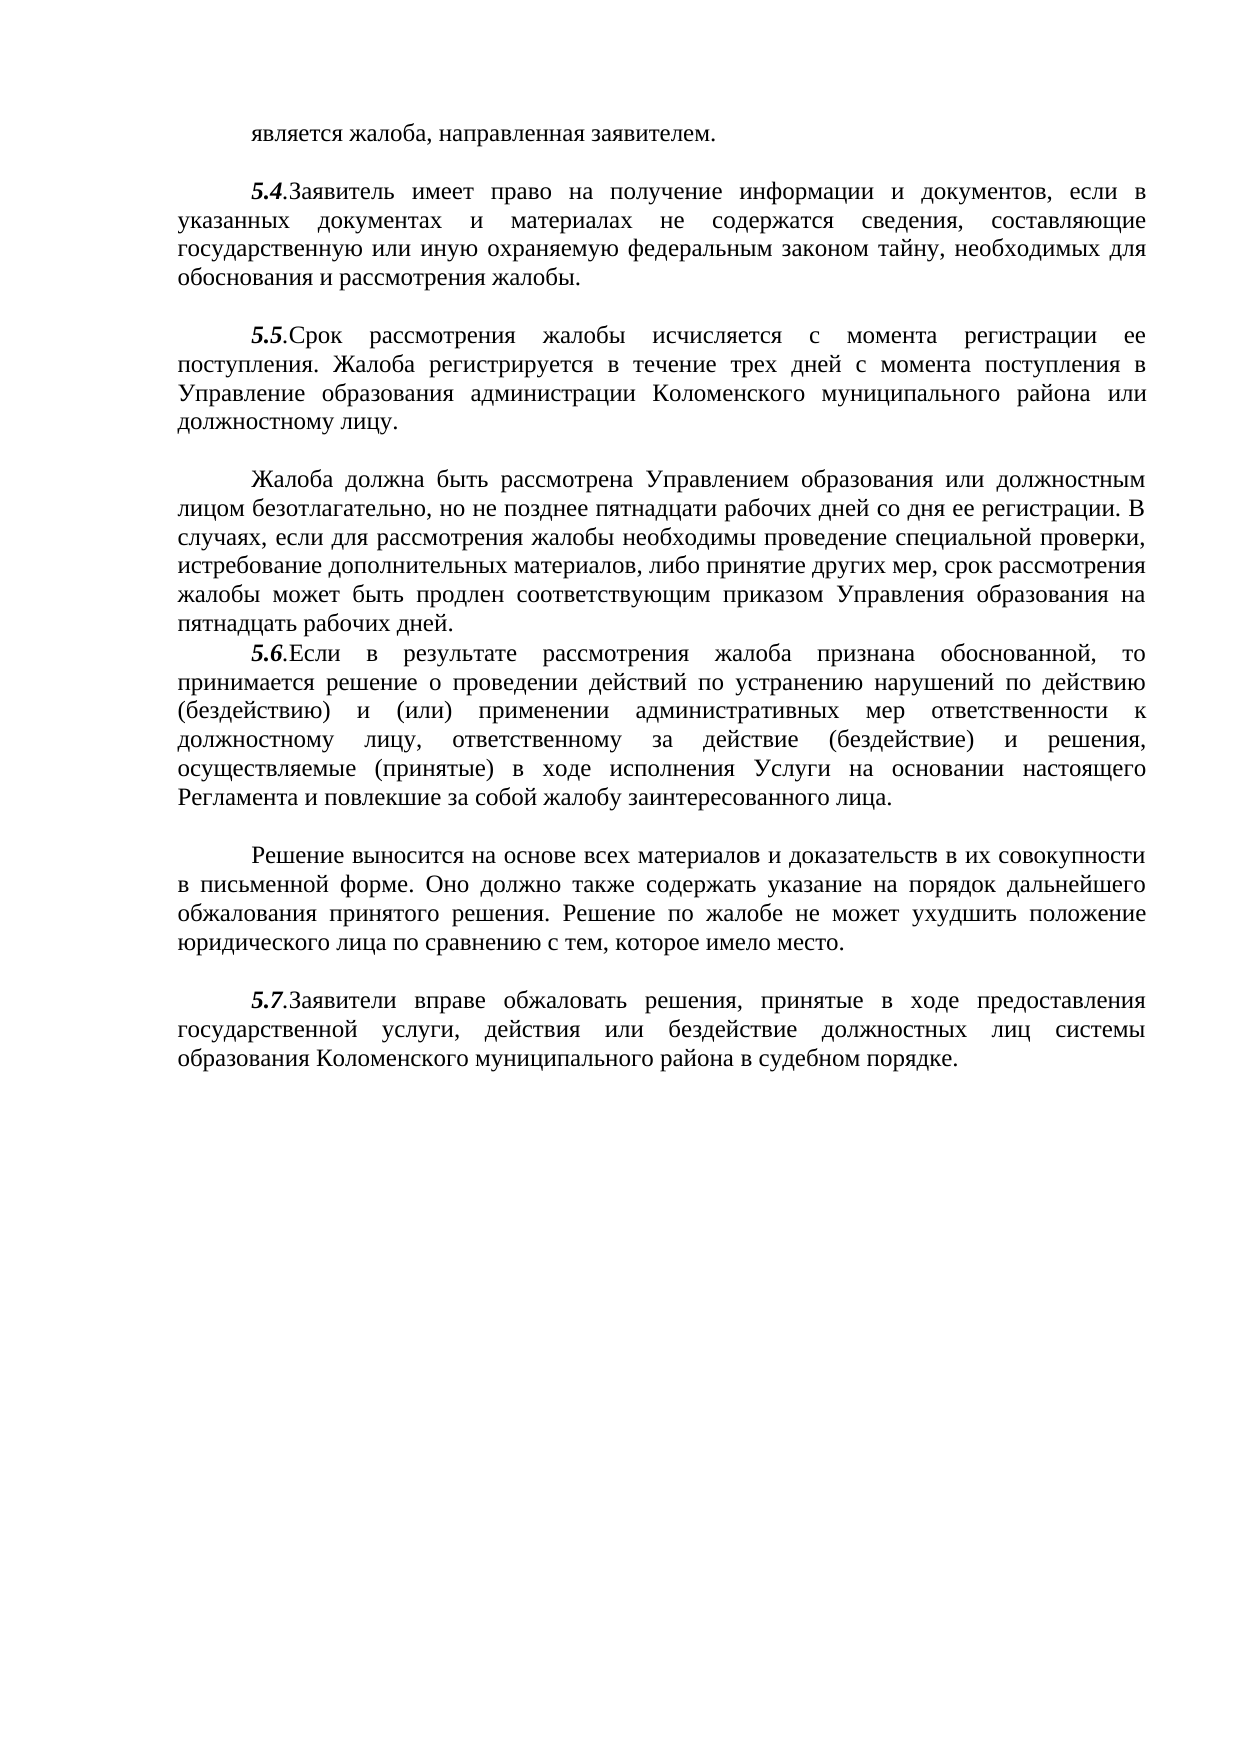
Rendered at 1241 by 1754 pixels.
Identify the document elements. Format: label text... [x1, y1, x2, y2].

text Жалоба должна быть рассмотрена Управлением образования или должностным лицом безотлагательно, но не позднее пятнадцати рабочих дней со дня ее регистрации. В случаях, если для рассмотрения жалобы необходимы проведение специальной проверки, истребование дополнительных материалов, либо принятие других мер, срок рассмотрения жалобы может быть продлен соответствующим приказом Управления образования на пятнадцать рабочих дней. [177, 464, 1146, 637]
text является жалоба, направленная заявителем. [177, 118, 1154, 147]
text 5.4.Заявитель имеет право на получение информации и документов, если в указанных документах и материалах не содержатся сведения, составляющие государственную или иную охраняемую федеральным законом тайну, необходимых для обоснования и рассмотрения жалобы. [177, 176, 1147, 291]
text Решение выносится на основе всех материалов и доказательств в их совокупности в письменной форме. Оно должно также содержать указание на порядок дальнейшего обжалования принятого решения. Решение по жалобе не может ухудшить положение юридического лица по сравнению с тем, которое имело место. [177, 840, 1147, 956]
text 5.7.Заявители вправе обжаловать решения, принятые в ходе предоставления государственной услуги, действия или бездействие должностных лиц системы образования Коломенского муниципального района в судебном порядке. [177, 985, 1146, 1072]
text 5.5.Срок рассмотрения жалобы исчисляется с момента регистрации ее поступления. Жалоба регистрируется в течение трех дней с момента поступления в Управление образования администрации Коломенского муниципального района или должностному лицу. [177, 320, 1147, 435]
text 5.6.Если в результате рассмотрения жалоба признана обоснованной, то принимается решение о проведении действий по устранению нарушений по действию (бездействию) и (или) применении административных мер ответственности к должностному лицу, ответственному за действие (бездействие) и решения, осуществляемые (принятые) в ходе исполнения Услуги на основании настоящего Регламента и повлекшие за собой жалобу заинтересованного лица. [177, 637, 1147, 811]
